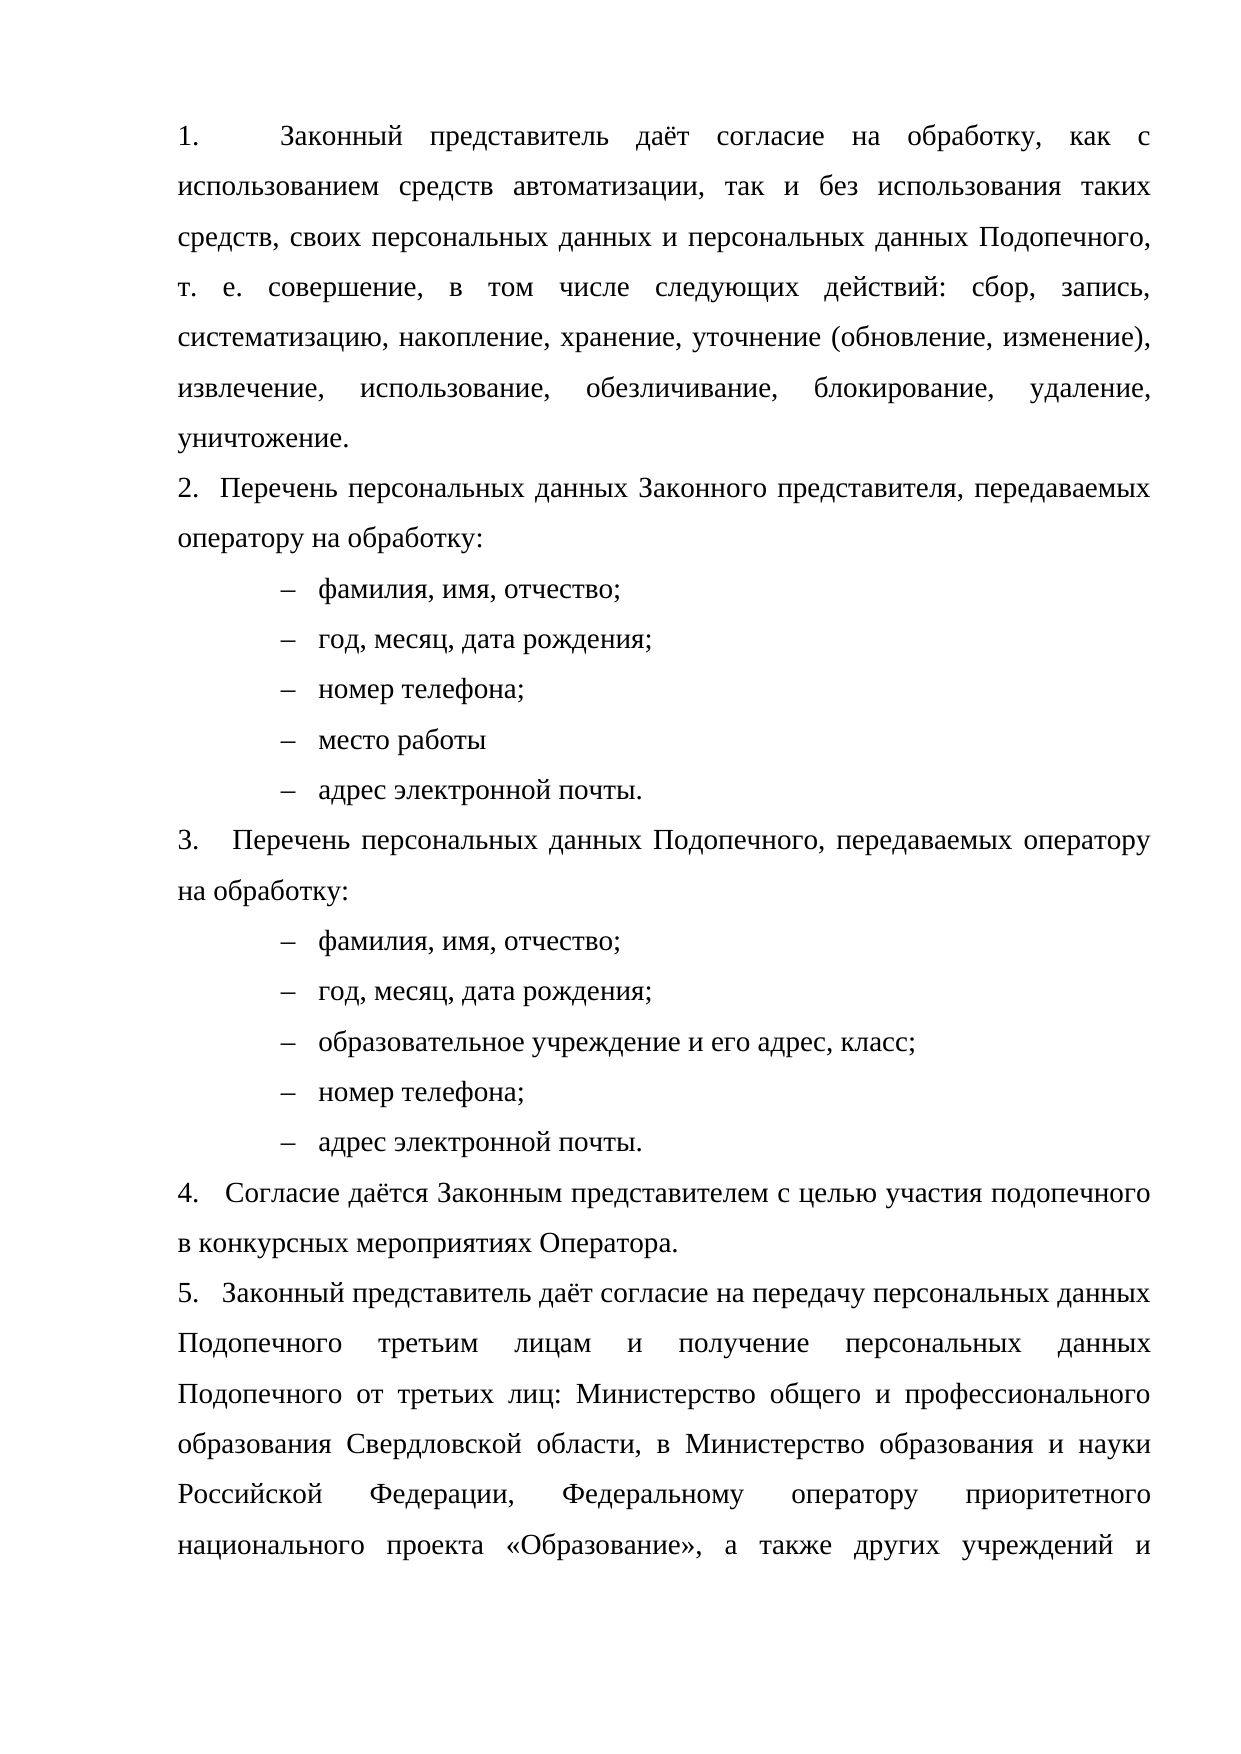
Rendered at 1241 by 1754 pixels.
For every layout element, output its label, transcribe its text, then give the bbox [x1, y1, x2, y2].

list номер телефона; [281, 672, 1152, 705]
list место работы [281, 722, 1152, 755]
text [177, 1275, 1152, 1560]
text 3. Перечень персональных данных Подопечного, передаваемых оператору на обработку: [177, 822, 1152, 906]
list фамилия, имя, отчество; [281, 571, 1152, 604]
text 4. Согласие даётся Законным представителем с целью участия подопечного в конкурсных мероприятиях Оператора. [177, 1175, 1152, 1258]
list номер телефона; [281, 1074, 1152, 1108]
list адрес электронной почты. [281, 772, 1152, 806]
list фамилия, имя, отчество; [281, 923, 1152, 957]
list адрес электронной почты. [281, 1124, 1152, 1158]
text 1. Законный представитель даёт согласие на обработку, как с использованием средств автоматизации, так и без использования таких средств, своих персональных данных и персональных данных Подопечного, т. е. совершение, в том числе следующих действий: сбор, запись, систематизацию, накопление, хранение, уточнение (обновление, изменение), извлечение, использование, обезличивание, блокирование, удаление, уничтожение. [177, 118, 1152, 453]
list год, месяц, дата рождения; [281, 621, 1152, 655]
list образовательное учреждение и его адрес, класс; [281, 1024, 1152, 1057]
list год, месяц, дата рождения; [281, 973, 1152, 1007]
text 2. Перечень персональных данных Законного представителя, передаваемых оператору на обработку: [177, 470, 1152, 554]
